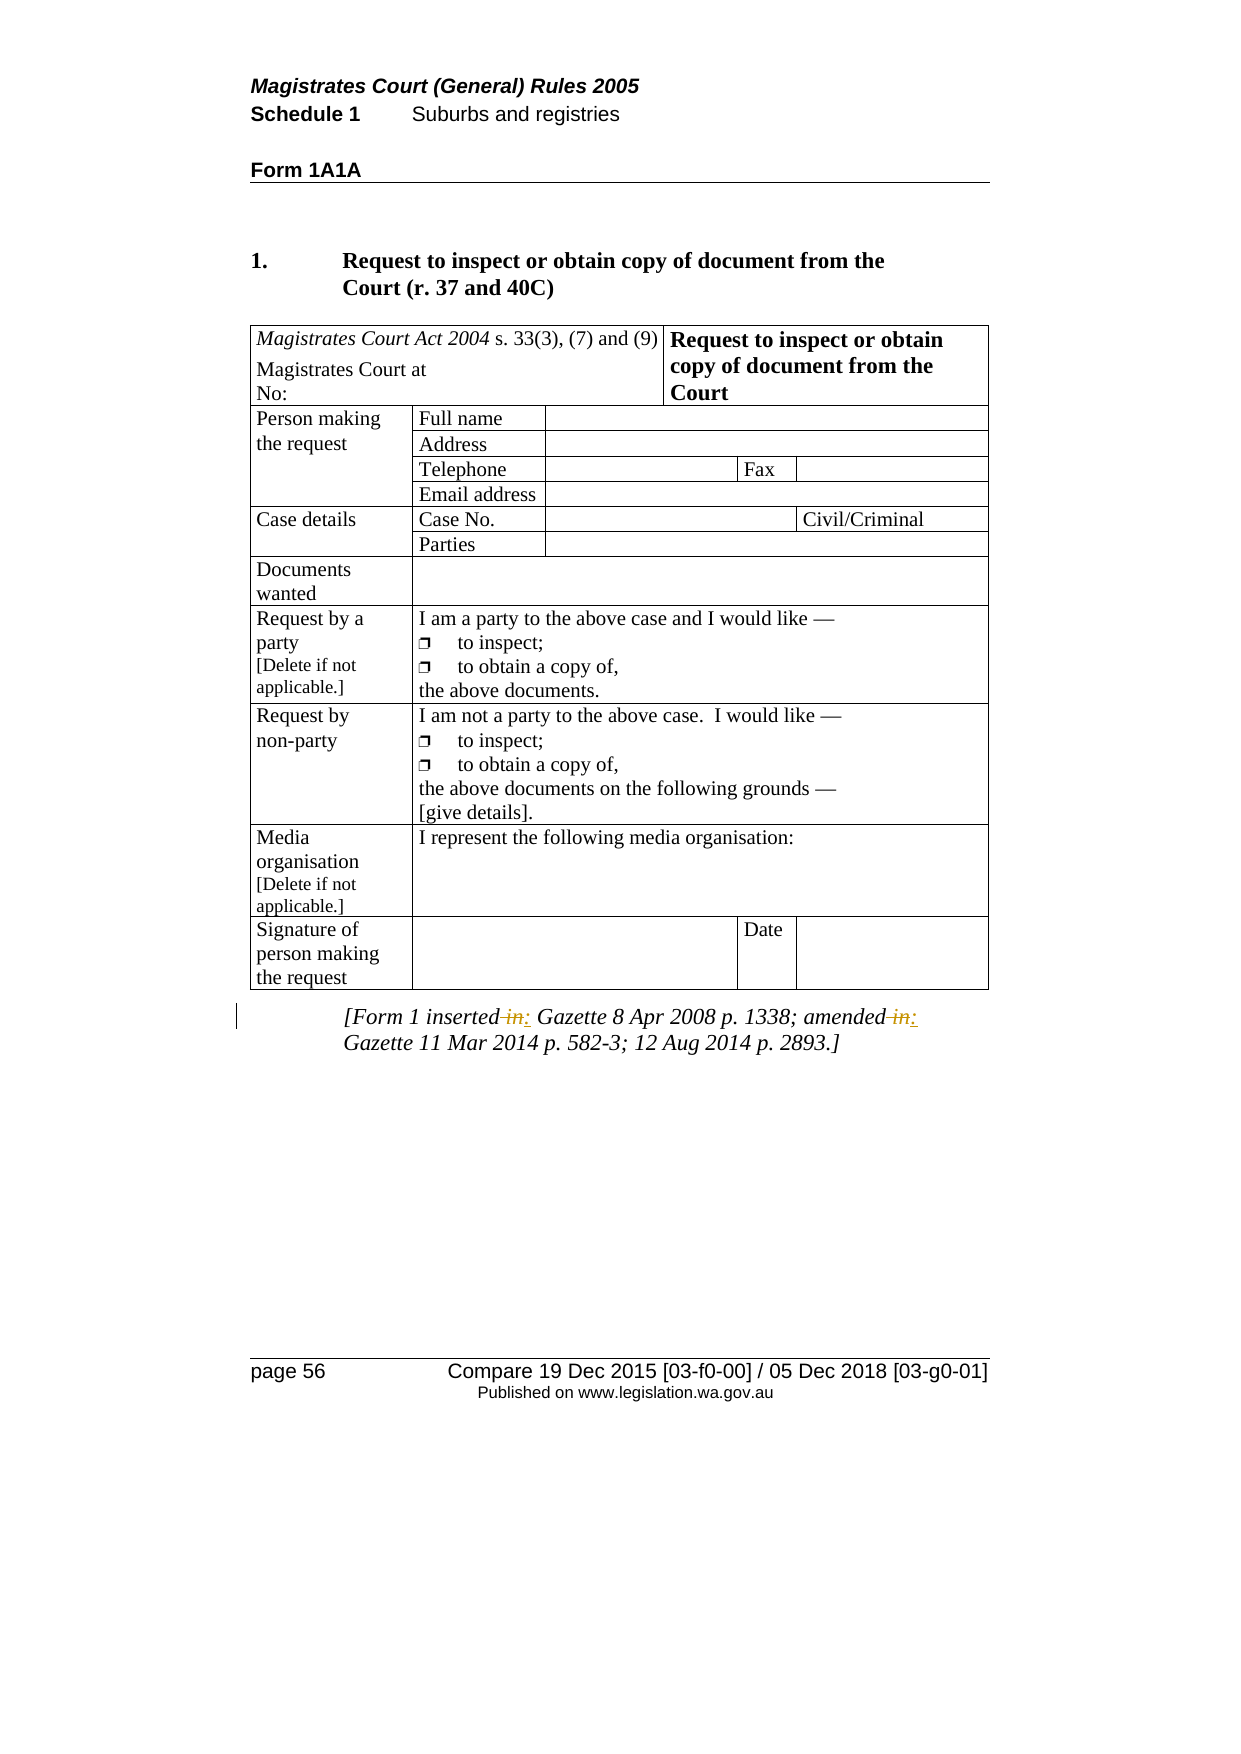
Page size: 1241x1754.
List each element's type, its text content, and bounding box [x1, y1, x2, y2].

table_cell Signature of person making the request [251, 917, 412, 989]
subtitle 1. Request to inspect or obtain copy of document from the Court (r. 37 and 40C) [250, 247, 990, 300]
table_cell Date [738, 917, 796, 989]
table_cell Case No. [413, 507, 545, 531]
table_cell [546, 482, 988, 506]
table_cell Full name [413, 406, 545, 430]
table_cell Request by a party [Delete if not applicable.] [251, 606, 412, 702]
table_cell Person making the request [251, 406, 412, 506]
table_cell [413, 557, 988, 605]
table_cell Fax [738, 457, 796, 481]
table_cell I am not a party to the above case. I would like — to inspect; to obtain a copy of, the above documents on the following grounds — [give details]. [413, 704, 988, 824]
text [Form 1 inserted Gazette 8 Apr 2008 p. 1338; amended Gazette 11 Mar 2014 p. 582-3; 12 Aug 2014 p. 2893.] [250, 1003, 990, 1056]
table_cell Request by non-party [251, 704, 412, 824]
table_cell [797, 457, 988, 481]
table_cell [797, 917, 988, 989]
table_cell Civil/Criminal [797, 507, 988, 531]
table_cell Address [413, 431, 545, 456]
table_cell [546, 532, 988, 556]
table_cell I am a party to the above case and I would like — to inspect; to obtain a copy of, the above documents. [413, 606, 988, 702]
table_cell [546, 457, 737, 481]
table_cell [546, 431, 988, 456]
table_cell Telephone [413, 457, 545, 481]
table_cell [546, 406, 988, 430]
table_cell Email address [413, 482, 545, 506]
table_cell I represent the following media organisation: [413, 825, 988, 916]
table_header Magistrates Court Act 2004 s. 33(3), (7) and (9) Magistrates Court at No: [251, 326, 663, 405]
table_cell [546, 507, 796, 531]
table_cell Case details [251, 507, 412, 556]
table_cell Media organisation [Delete if not applicable.] [251, 825, 412, 916]
table_cell Parties [413, 532, 545, 556]
table_cell [413, 917, 737, 989]
table_cell Documents wanted [251, 557, 412, 605]
table_header Request to inspect or obtain copy of document from the Court [664, 326, 988, 405]
